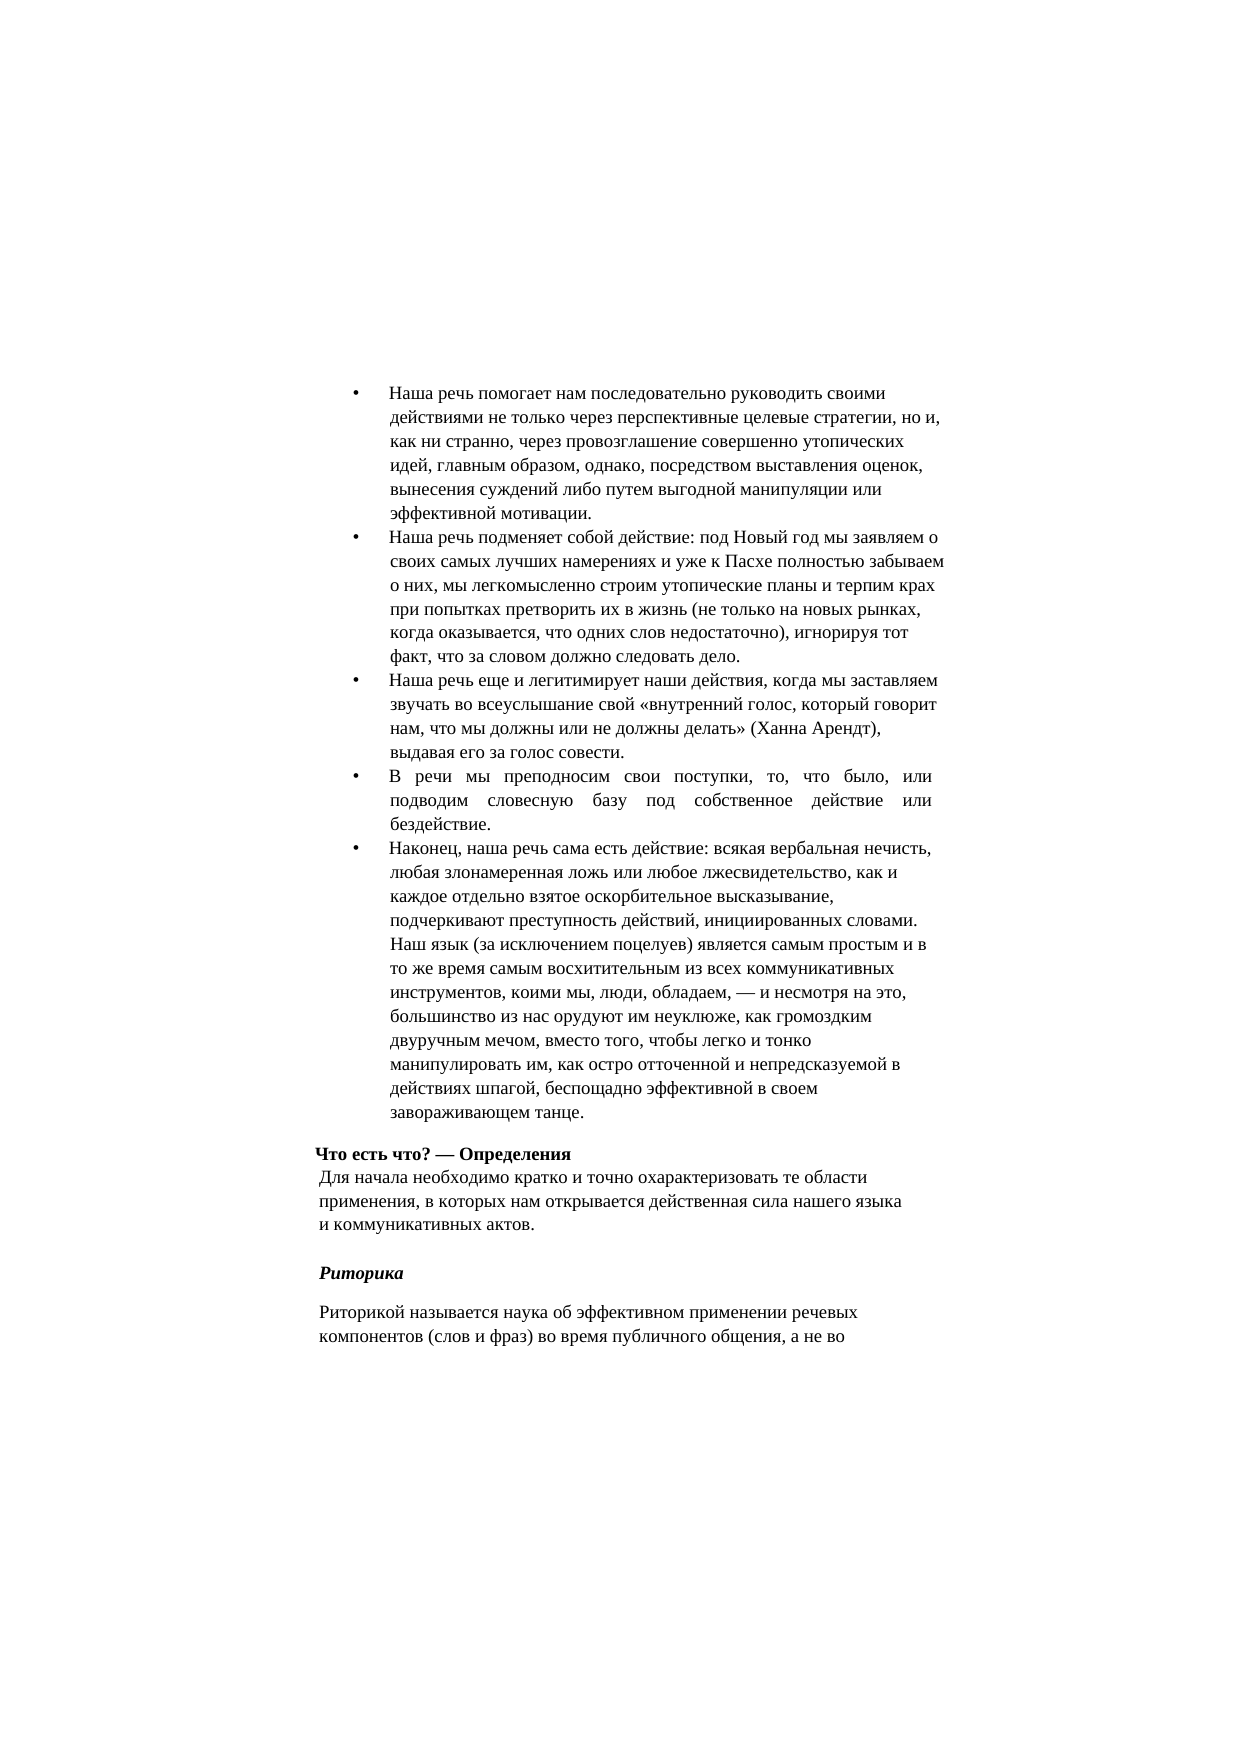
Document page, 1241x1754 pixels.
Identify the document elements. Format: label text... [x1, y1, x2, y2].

list Наша речь еще и легитимирует наши действия, когда мы заставляем звучать во всеуслышание свой «внутренний голос, который говорит нам, что мы должны или не должны делать» (Ханна Арендт), выдавая его за голос совести. [352, 668, 945, 763]
list Наконец, наша речь сама есть действие: всякая вербальная нечисть, любая злонамеренная ложь или любое лжесвидетельство, как и каждое отдельно взятое оскорбительное высказывание, подчеркивают преступность действий, инициированных словами. Наш язык (за исключением поцелуев) является самым простым и в то же время самым восхитительным из всех коммуникативных инструментов, коими мы, люди, обладаем, — и несмотря на это, большинство из нас орудуют им неуклюже, как громоздким двуручным мечом, вместо того, чтобы легко и тонко манипулировать им, как остро отточенной и непредсказуемой в действиях шпагой, беспощадно эффективной в своем завораживающем танце. [352, 835, 945, 1123]
text Что есть что? — Определения [315, 1145, 945, 1165]
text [319, 1299, 908, 1347]
list В речи мы преподносим свои поступки, то, что было, или подводим словесную базу под собственное действие или бездействие. [352, 763, 933, 835]
list Наша речь помогает нам последовательно руководить своими действиями не только через перспективные целевые стратегии, но и, как ни странно, через провозглашение совершенно утопических идей, главным образом, однако, посредством выставления оценок, вынесения суждений либо путем выгодной манипуляции или эффективной мотивации. [352, 380, 945, 524]
text Риторика [319, 1263, 945, 1283]
text Для начала необходимо кратко и точно охарактеризовать те области применения, в которых нам открывается действенная сила нашего языка и коммуникативных актов. [319, 1165, 908, 1235]
list Наша речь подменяет собой действие: под Новый год мы заявляем о своих самых лучших намерениях и уже к Пасхе полностью забываем о них, мы легкомысленно строим утопические планы и терпим крах при попытках претворить их в жизнь (не только на новых рынках, когда оказывается, что одних слов недостаточно), игнорируя тот факт, что за словом должно следовать дело. [352, 524, 945, 668]
